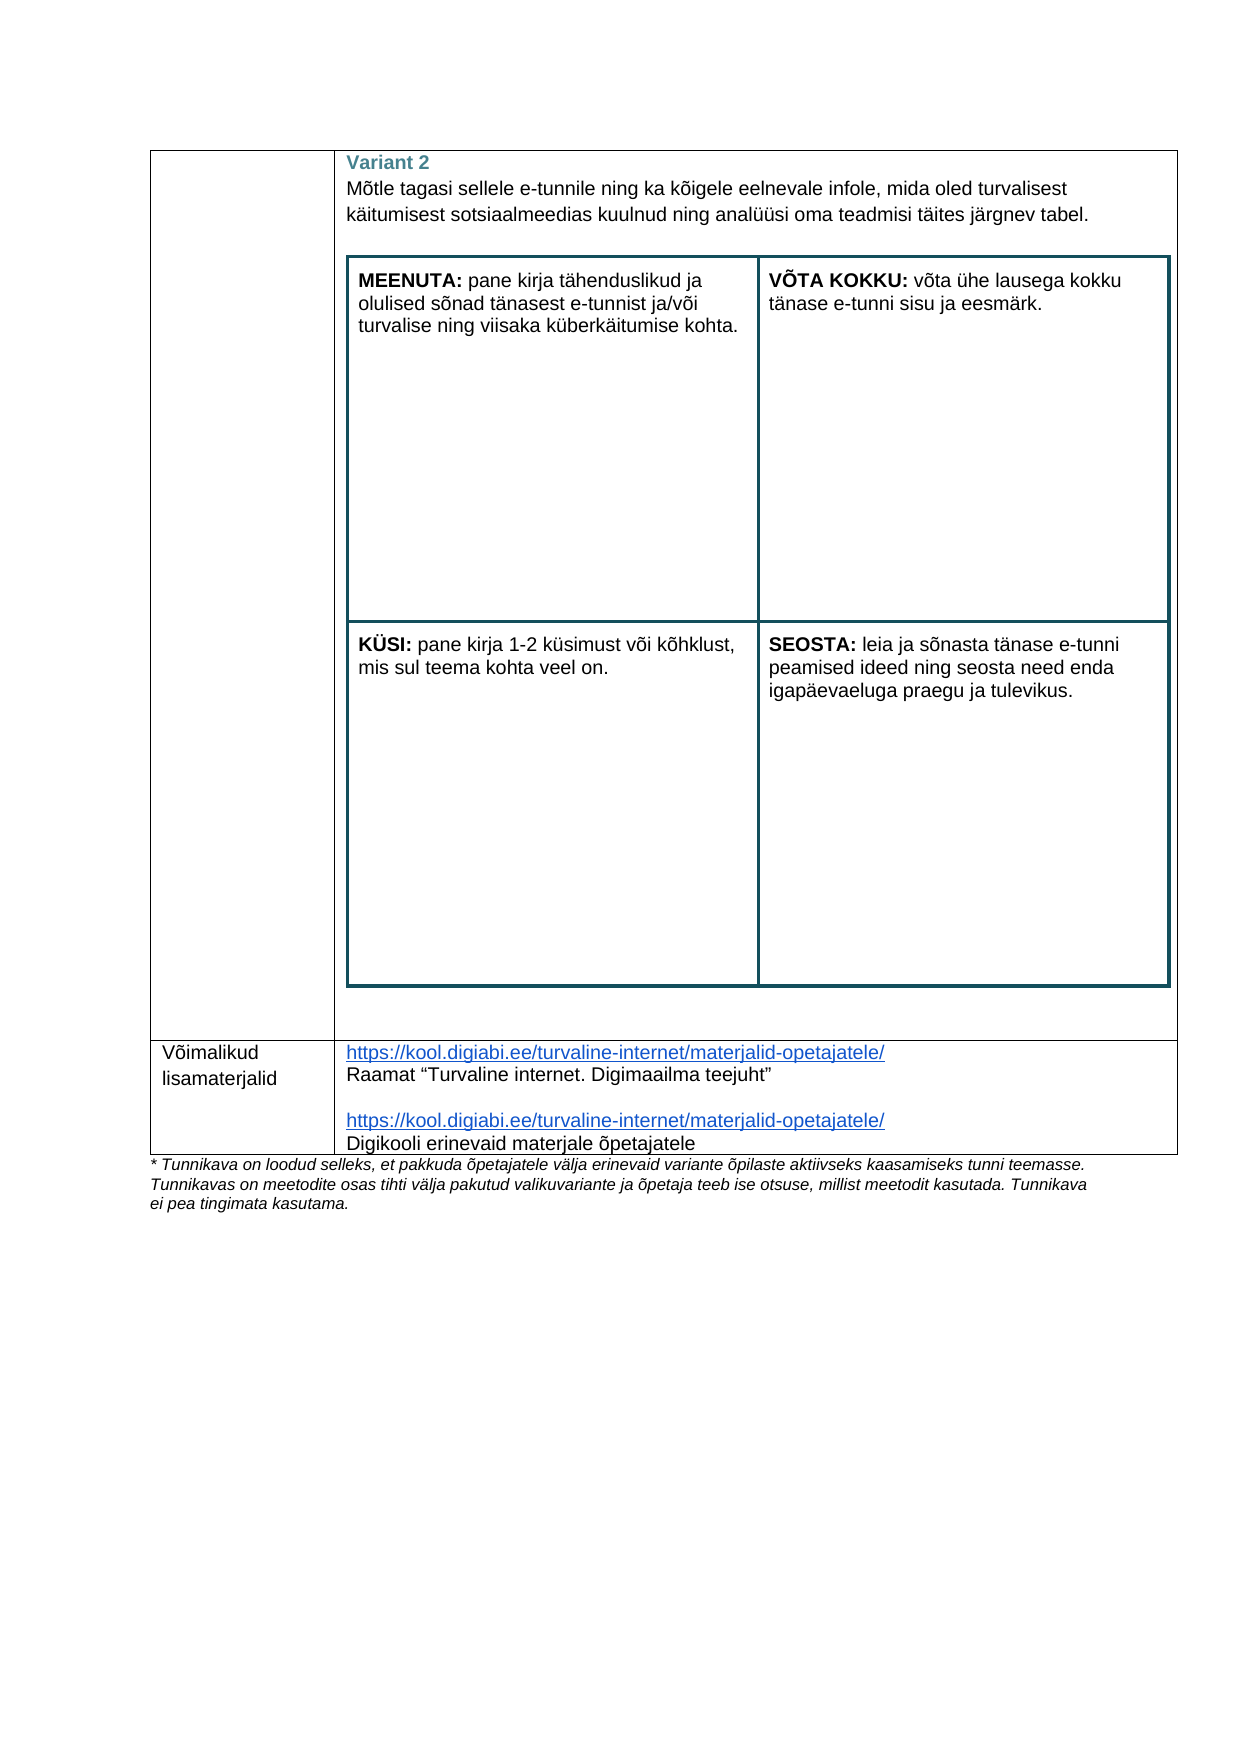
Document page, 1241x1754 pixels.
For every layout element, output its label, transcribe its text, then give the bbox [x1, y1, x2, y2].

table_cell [151, 151, 334, 1039]
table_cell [335, 151, 1177, 1039]
text * Tunnikava on loodud selleks, et pakkuda õpetajatele välja erinevaid variante õpilaste aktiivseks kaasamiseks tunni teemasse. Tunnikavas on meetodite osas tihti välja pakutud valikuvariante ja õpetaja teeb ise otsuse, millist meetodit kasutada. Tunnikava ei pea tingimata kasutama. [150, 1155, 1090, 1213]
table_cell https://kool.digiabi.ee/turvaline-internet/materjalid-opetajatele/ Raamat “Turvaline internet. Digimaailma teejuht” https://kool.digiabi.ee/turvaline-internet/materjalid-opetajatele/ Digikooli erinevaid materjale õpetajatele [335, 1041, 1177, 1154]
table_cell Võimalikud lisamaterjalid [151, 1041, 334, 1154]
